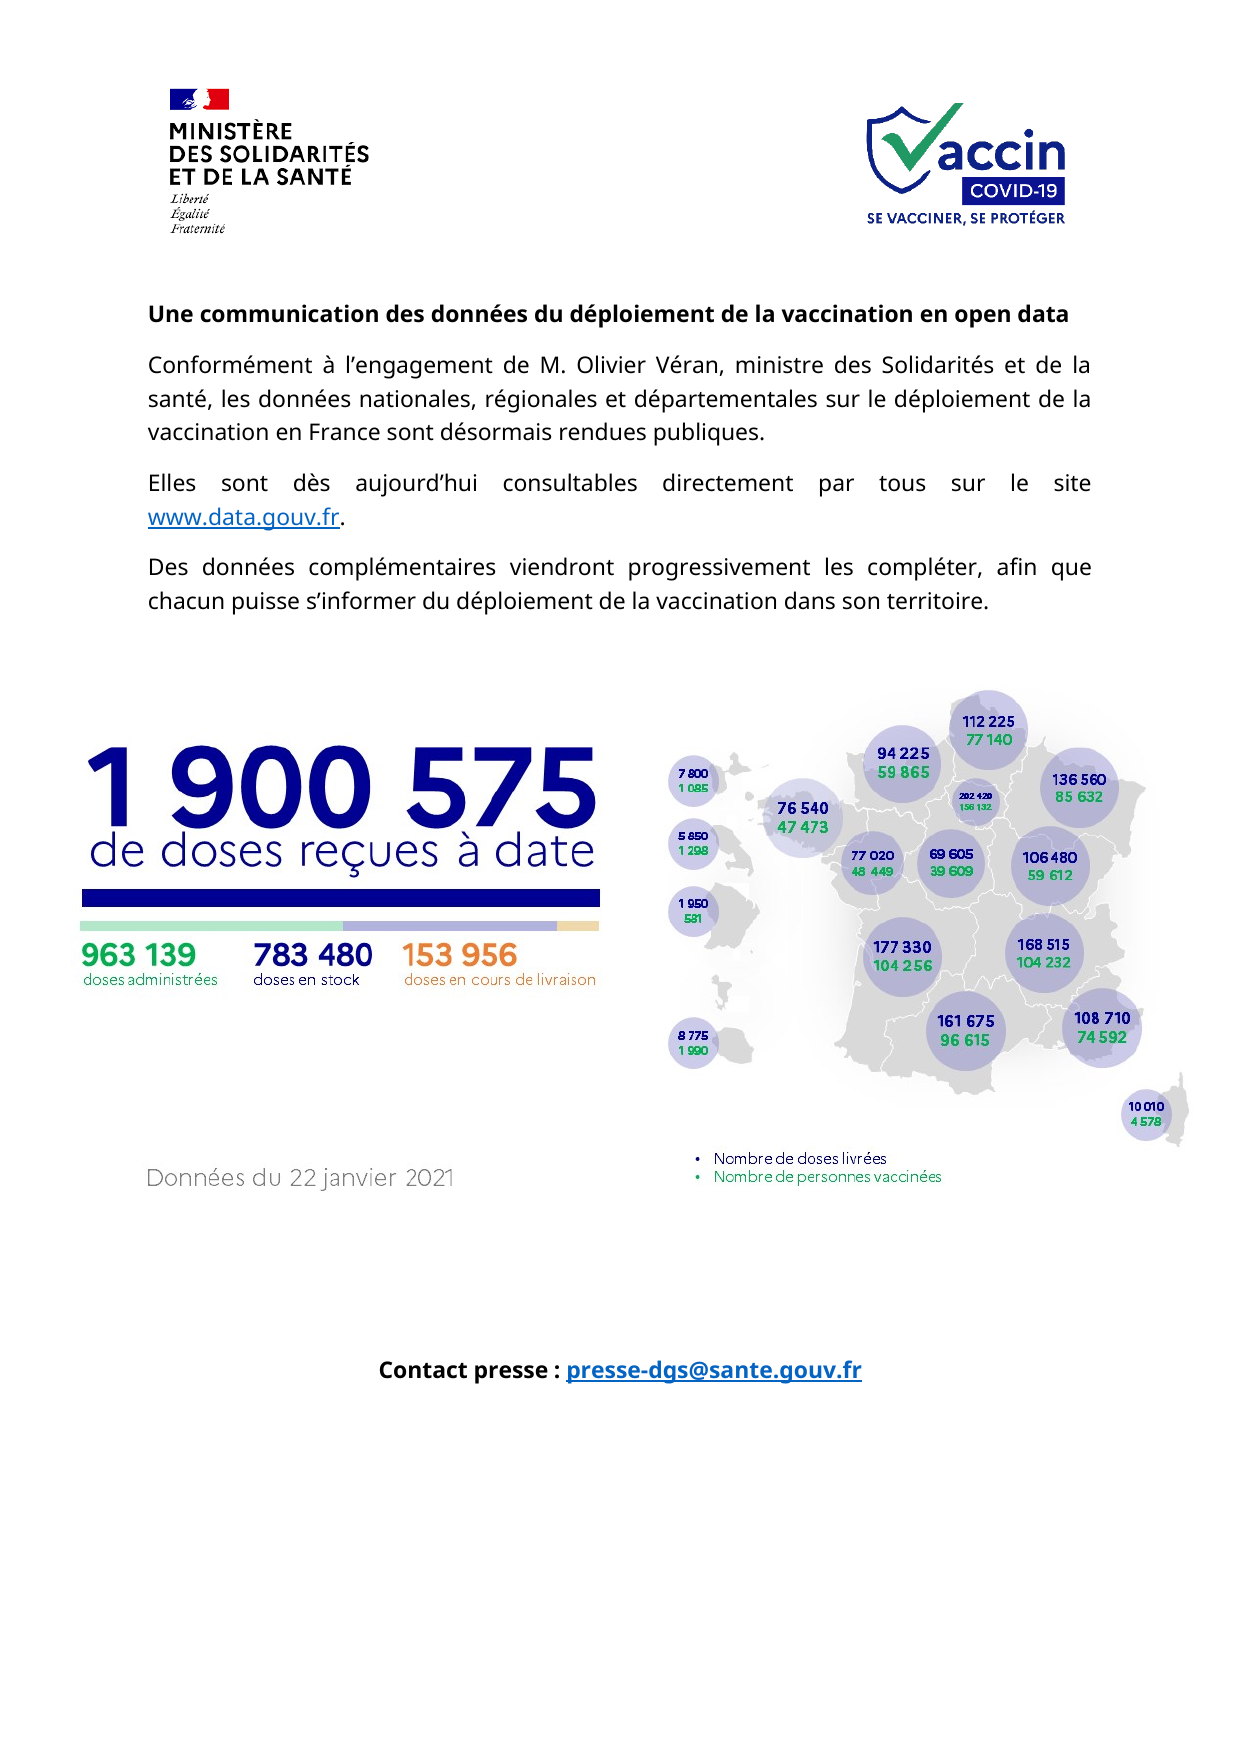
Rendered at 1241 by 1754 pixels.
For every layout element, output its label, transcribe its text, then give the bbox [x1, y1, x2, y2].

picture [147, 73, 391, 248]
text Contact presse : presse-dgs@sante.gouv.fr [148, 1354, 1093, 1385]
text Une communication des données du déploiement de la vaccination en open data [148, 298, 1093, 330]
picture [67, 664, 1200, 1232]
text Des données complémentaires viendront progressivement les compléter, afin que chacun puisse s’informer du déploiement de la vaccination dans son territoire. [148, 551, 1093, 616]
text Conformément à l’engagement de M. Olivier Véran, ministre des Solidarités et de la santé, les données nationales, régionales et départementales sur le déploiement de la vaccination en France sont désormais rendues publiques. [148, 349, 1093, 448]
picture [838, 75, 1093, 254]
text Elles sont dès aujourd’hui consultables directement par tous sur le site www.data.gouv.fr. [148, 467, 1093, 532]
